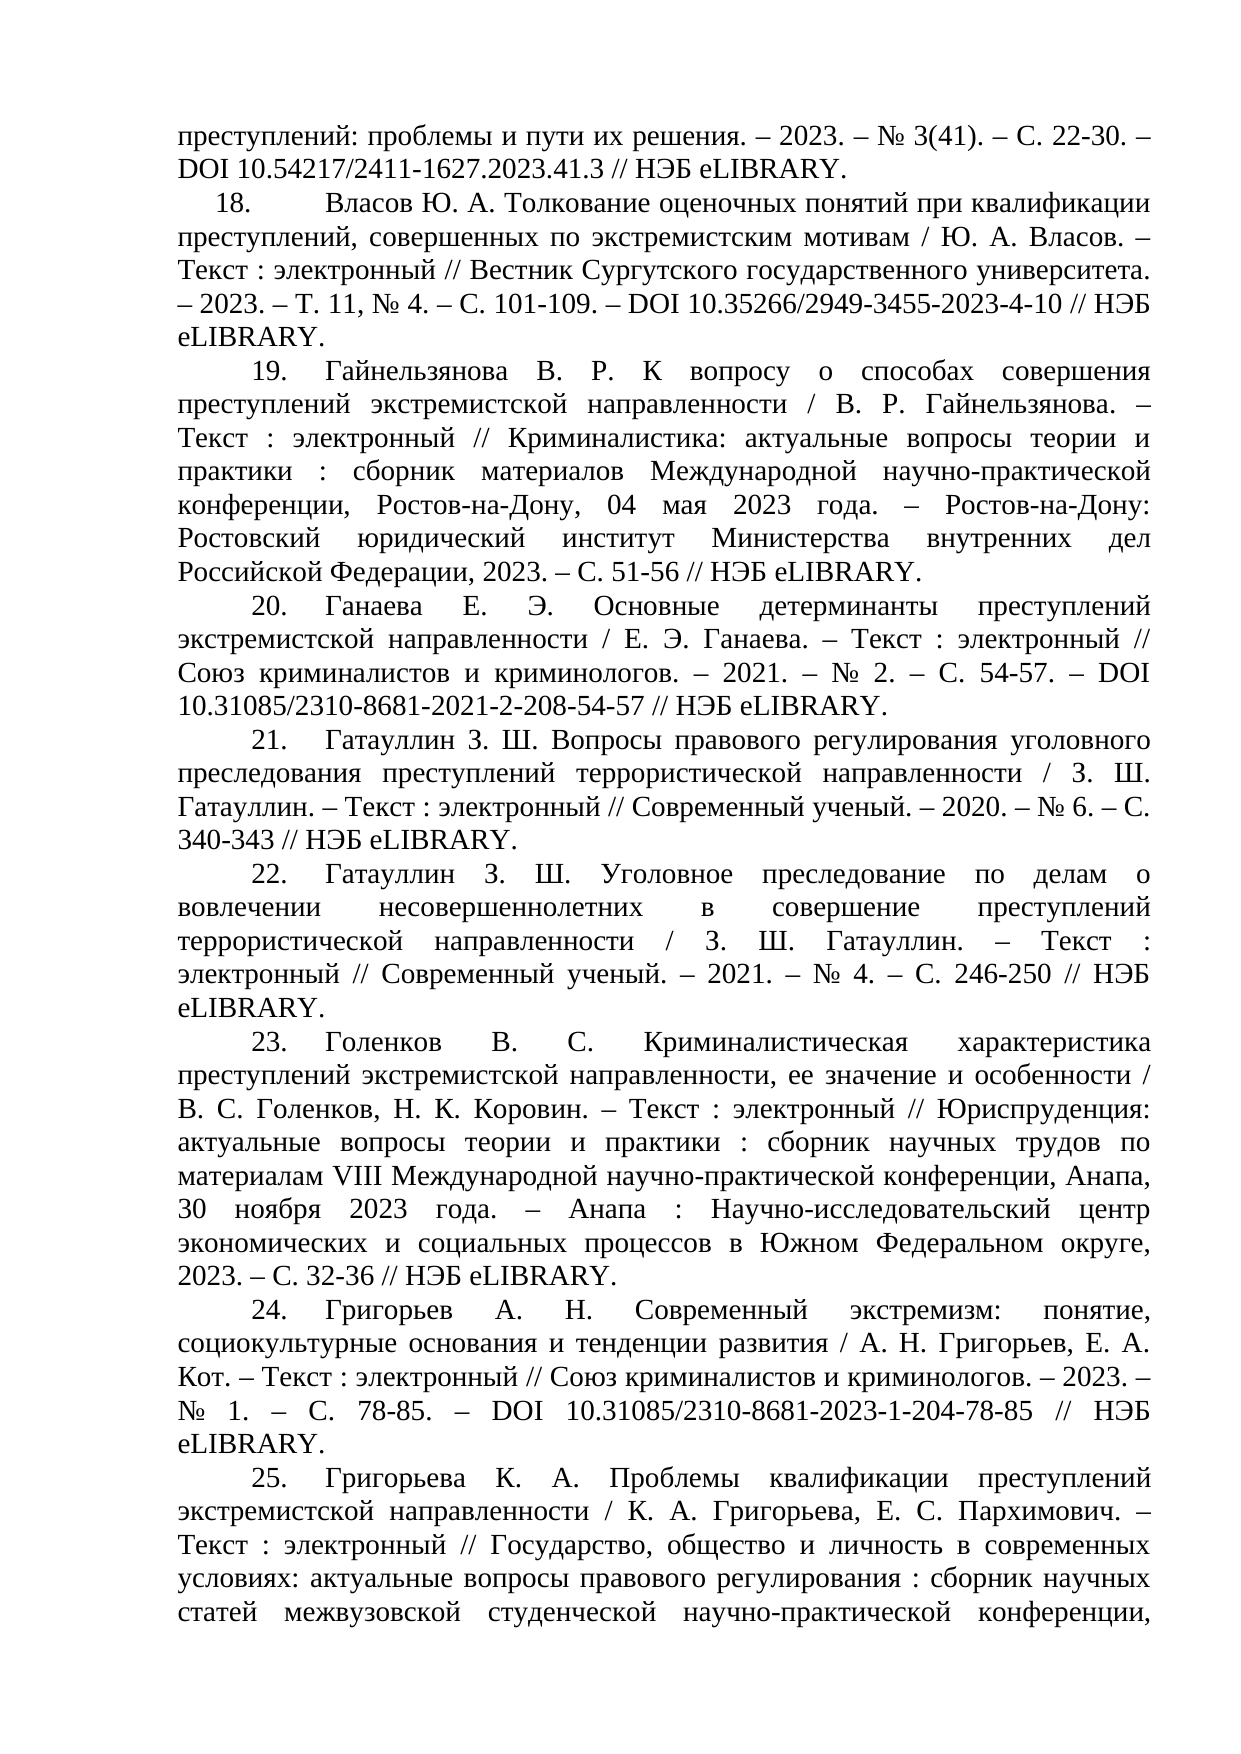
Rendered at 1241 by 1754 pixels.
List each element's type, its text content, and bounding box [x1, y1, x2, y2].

list Гайнельзянова В. Р. К вопросу о способах совершения преступлений экстремистской направленности / В. Р. Гайнельзянова. – Текст : электронный // Криминалистика: актуальные вопросы теории и практики : сборник материалов Международной научно-практической конференции, Ростов-на-Дону, 04 мая 2023 года. – Ростов-на-Дону: Ростовский юридический институт Министерства внутренних дел Российской Федерации, 2023. – С. 51-56 // НЭБ eLIBRARY. [177, 353, 1152, 588]
list Григорьев А. Н. Современный экстремизм: понятие, социокультурные основания и тенденции развития / А. Н. Григорьев, Е. А. Кот. – Текст : электронный // Союз криминалистов и криминологов. – 2023. – № 1. – С. 78-85. – DOI 10.31085/2310-8681-2023-1-204-78-85 // НЭБ eLIBRARY. [177, 1292, 1152, 1460]
list Голенков В. С. Криминалистическая характеристика преступлений экстремистской направленности, ее значение и особенности / В. С. Голенков, Н. К. Коровин. – Текст : электронный // Юриспруденция: актуальные вопросы теории и практики : сборник научных трудов по материалам VIII Международной научно-практической конференции, Анапа, 30 ноября 2023 года. – Анапа : Научно-исследовательский центр экономических и социальных процессов в Южном Федеральном округе, 2023. – С. 32-36 // НЭБ eLIBRARY. [177, 1024, 1152, 1292]
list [177, 118, 1152, 185]
list Ганаева Е. Э. Основные детерминанты преступлений экстремистской направленности / Е. Э. Ганаева. – Текст : электронный // Союз криминалистов и криминологов. – 2021. – № 2. – С. 54-57. – DOI 10.31085/2310-8681-2021-2-208-54-57 // НЭБ eLIBRARY. [177, 588, 1152, 722]
list Власов Ю. А. Толкование оценочных понятий при квалификации преступлений, совершенных по экстремистским мотивам / Ю. А. Власов. – Текст : электронный // Вестник Сургутского государственного университета. – 2023. – Т. 11, № 4. – С. 101-109. – DOI 10.35266/2949-3455-2023-4-10 // НЭБ eLIBRARY. [177, 185, 1152, 353]
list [177, 1460, 1152, 1627]
list Гатауллин З. Ш. Уголовное преследование по делам о вовлечении несовершеннолетних в совершение преступлений террористической направленности / З. Ш. Гатауллин. – Текст : электронный // Современный ученый. – 2021. – № 4. – С. 246-250 // НЭБ eLIBRARY. [177, 856, 1152, 1024]
list Гатауллин З. Ш. Вопросы правового регулирования уголовного преследования преступлений террористической направленности / З. Ш. Гатауллин. – Текст : электронный // Современный ученый. – 2020. – № 6. – С. 340-343 // НЭБ eLIBRARY. [177, 722, 1152, 856]
